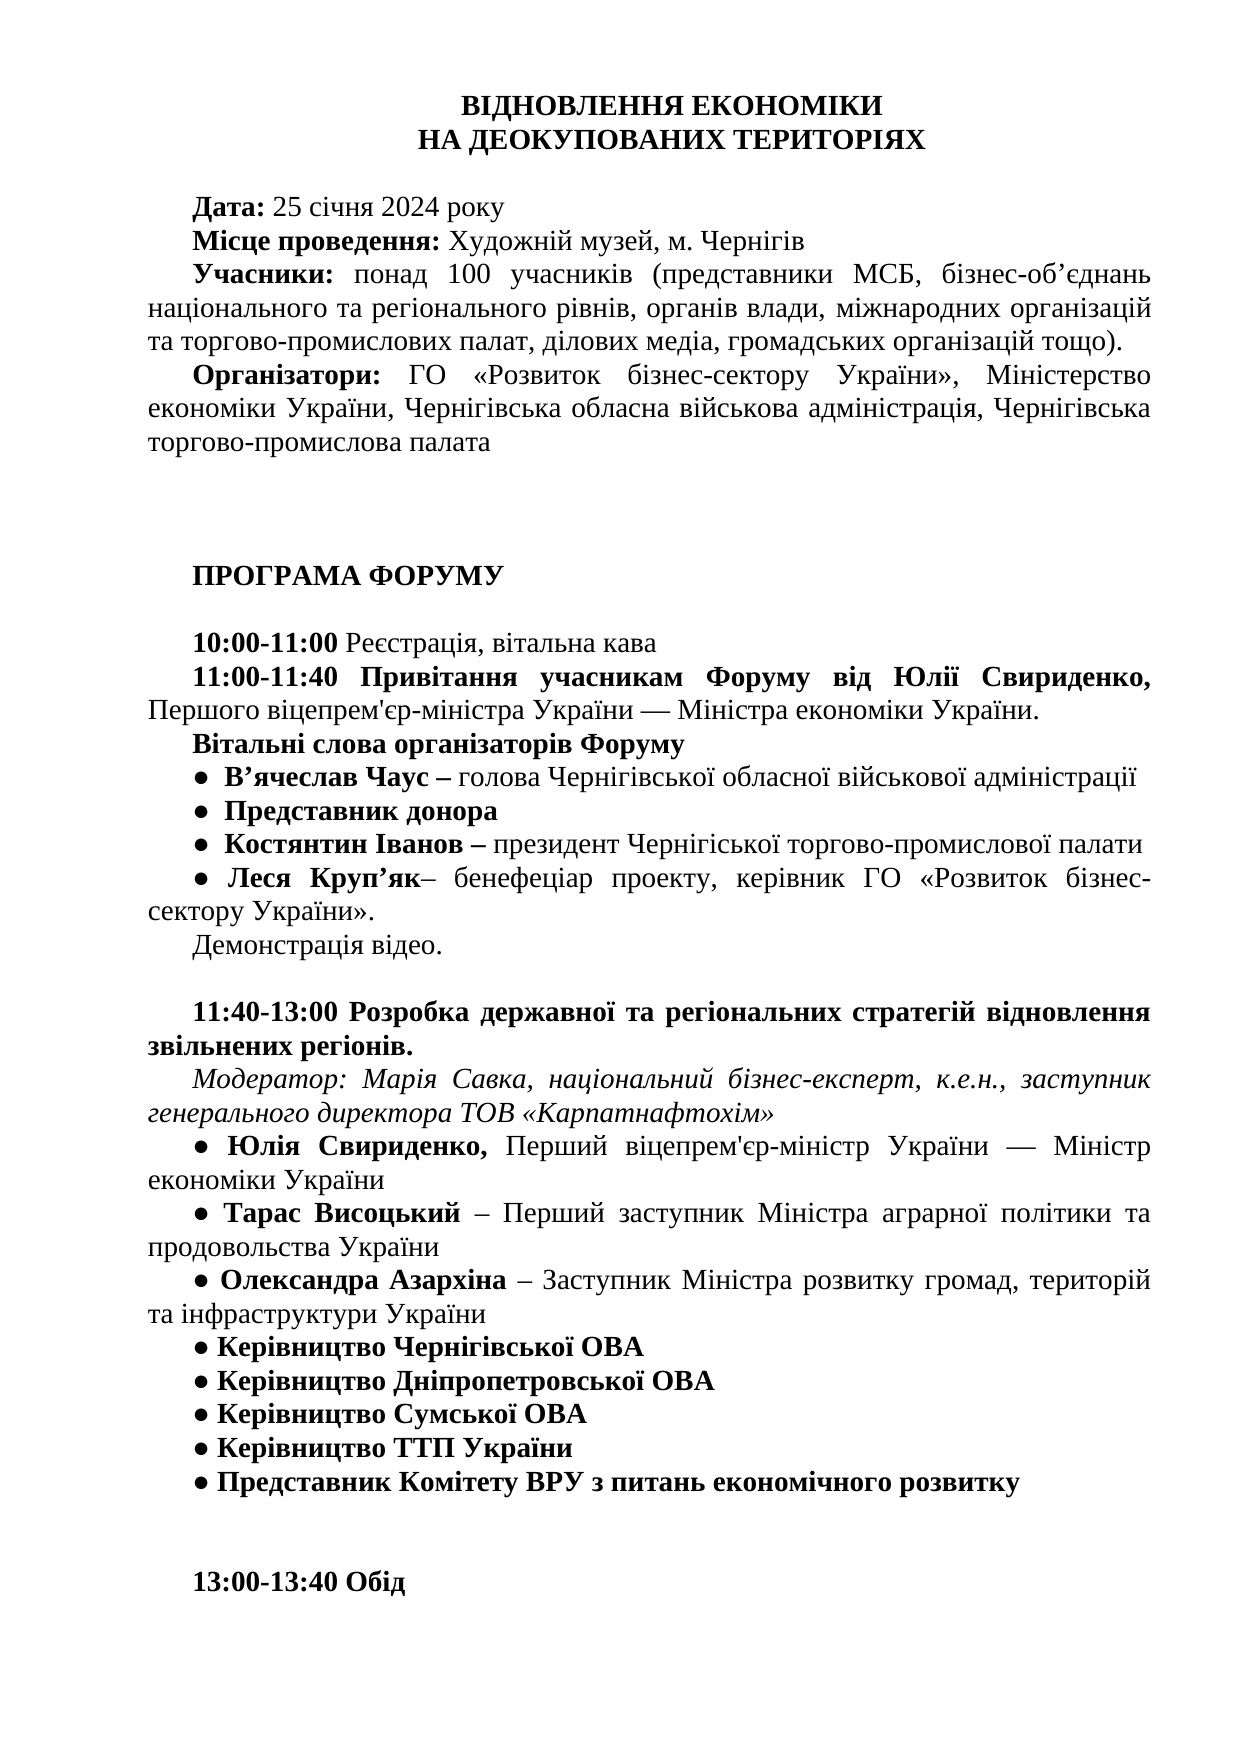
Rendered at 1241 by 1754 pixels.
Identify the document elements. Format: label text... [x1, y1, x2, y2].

text Місце проведення: Художній музей, м. Чернігів [148, 223, 1152, 256]
text ● Представник донора [148, 793, 1152, 826]
text ● Юлія Свириденко, Перший віцепрем'єр-міністр України — Міністр економіки України [148, 1128, 1152, 1195]
text НА ДЕОКУПОВАНИХ ТЕРИТОРІЯХ [148, 122, 1152, 156]
text 11:00-11:40 Привітання учасникам Форуму від Юлії Свириденко, Першого віцепрем'єр-міністра України — Міністра економіки України. [148, 659, 1152, 726]
text ● Леся Круп’як– бенефеціар проекту, керівник ГО «Розвиток бізнес-сектору України». [148, 860, 1152, 927]
text ● В’ячеслав Чаус – голова Чернігівської обласної військової адміністрації [148, 759, 1152, 793]
text ● Тарас Висоцький – Перший заступник Міністра аграрної політики та продовольства України [148, 1195, 1152, 1262]
text Вітальні слова організаторів Форуму [148, 726, 1152, 759]
text Дата: 25 січня 2024 року [148, 189, 1152, 223]
text ПРОГРАМА ФОРУМУ [148, 558, 1152, 592]
text ● Керівництво ТТП України [148, 1430, 1152, 1464]
text ● Керівництво Чернігівської ОВА [148, 1329, 1152, 1363]
text 10:00-11:00 Реєстрація, вітальна кава [148, 625, 1152, 659]
text Організатори: ГО «Розвиток бізнес-сектору України», Міністерство економіки України, Чернігівська обласна військова адміністрація, Чернігівська торгово-промислова палата [148, 357, 1152, 457]
text ● Керівництво Сумської ОВА [148, 1397, 1152, 1430]
text Демонстрація відео. [148, 927, 1152, 961]
text ВІДНОВЛЕННЯ ЕКОНОМІКИ [148, 88, 1152, 122]
text Учасники: понад 100 учасників (представники МСБ, бізнес-об’єднань національного та регіонального рівнів, органів влади, міжнародних організацій та торгово-промислових палат, ділових медіа, громадських організацій тощо). [148, 256, 1152, 357]
text Модератор: Марія Савка, національний бізнес-експерт, к.е.н., заступник генерального директора ТОВ «Карпатнафтохім» [148, 1061, 1152, 1128]
text 13:00-13:40 Обід [148, 1564, 1152, 1598]
text ● Керівництво Дніпропетровської ОВА [148, 1363, 1152, 1397]
text ● Олександра Азархіна – Заступник Міністра розвитку громад, територій та інфраструктури України [148, 1262, 1152, 1329]
text ● Костянтин Іванов – президент Чернігіської торгово-промислової палати [148, 826, 1152, 860]
text 11:40-13:00 Розробка державної та регіональних стратегій відновлення звільнених регіонів. [148, 994, 1152, 1061]
text ● Представник Комітету ВРУ з питань економічного розвитку [148, 1464, 1152, 1497]
